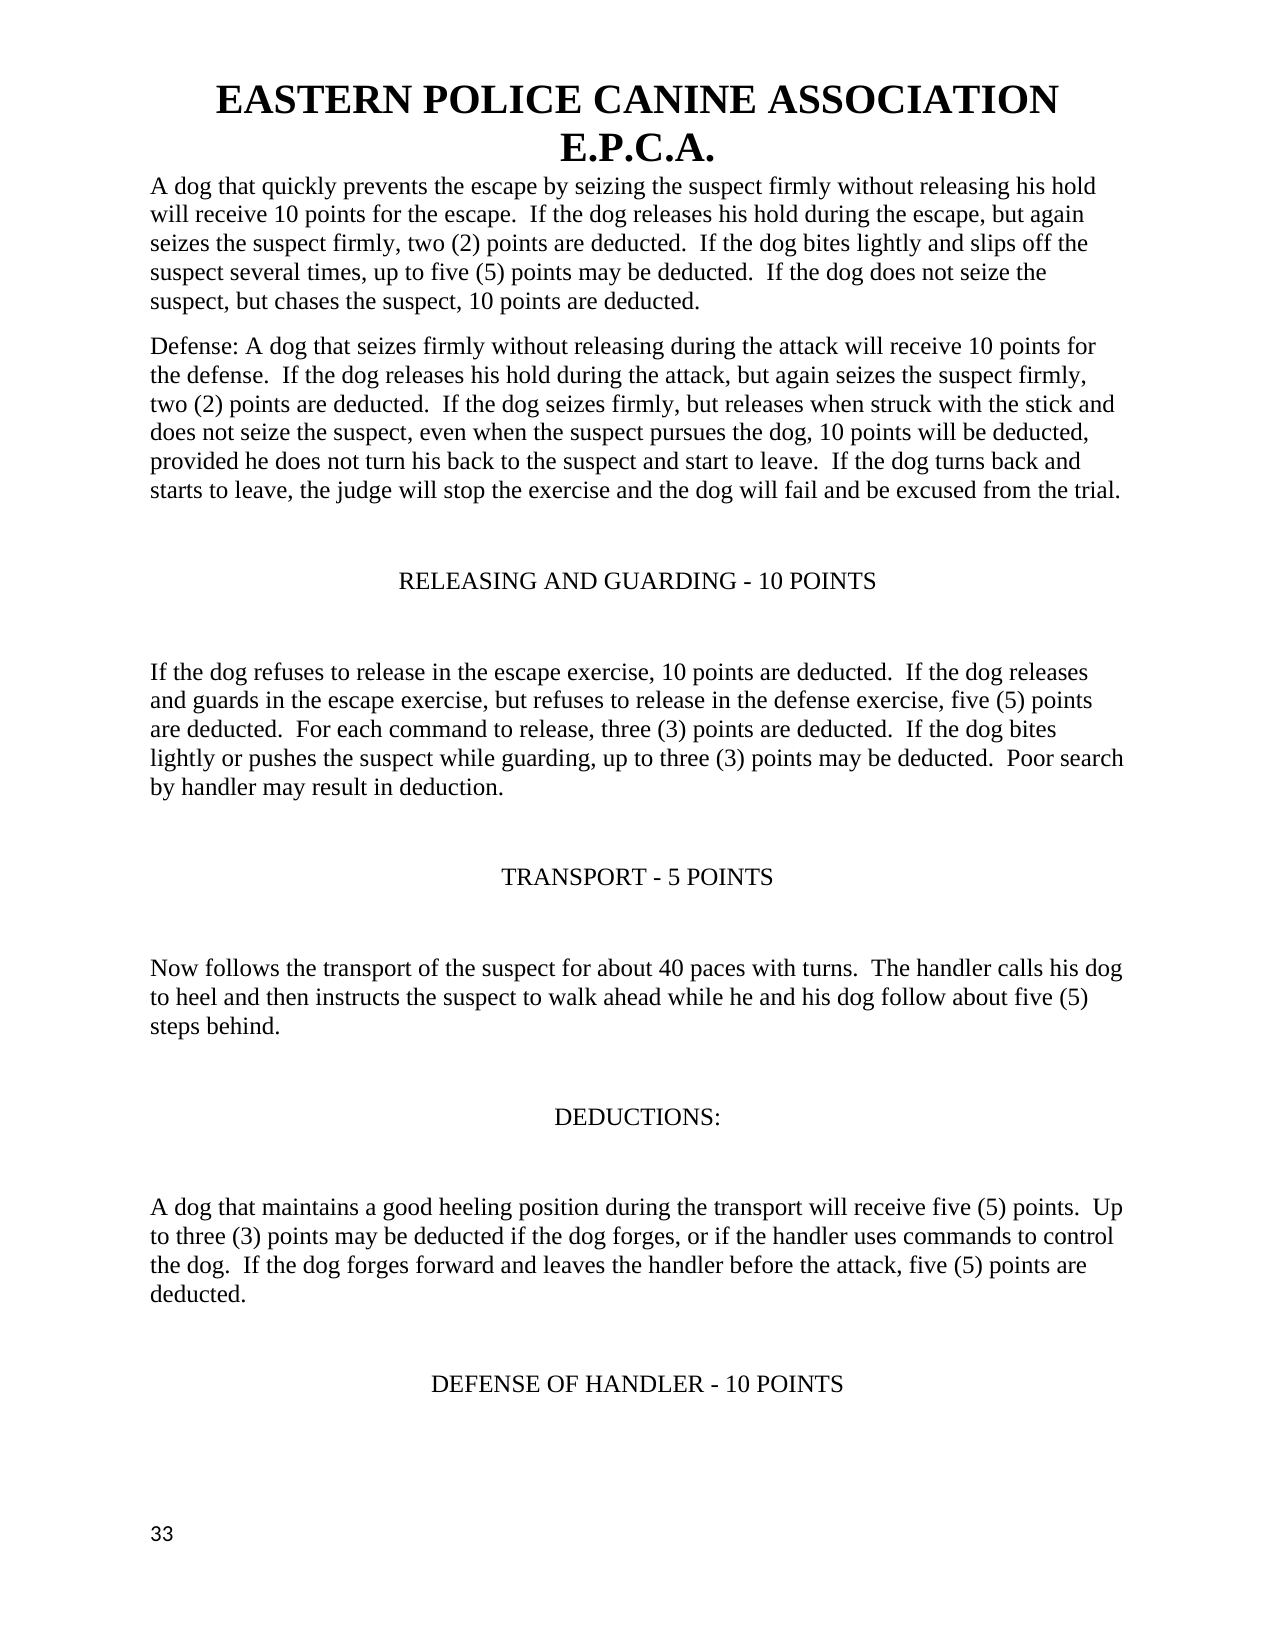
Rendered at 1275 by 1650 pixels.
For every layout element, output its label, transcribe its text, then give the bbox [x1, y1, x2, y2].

text A dog that quickly prevents the escape by seizing the suspect firmly without releasing his hold will receive 10 points for the escape. If the dog releases his hold during the escape, but again seizes the suspect firmly, two (2) points are deducted. If the dog bites lightly and slips off the suspect several times, up to five (5) points may be deducted. If the dog does not seize the suspect, but chases the suspect, 10 points are deducted. [150, 171, 1125, 314]
text If the dog refuses to release in the escape exercise, 10 points are deducted. If the dog releases and guards in the escape exercise, but refuses to release in the defense exercise, five (5) points are deducted. For each command to release, three (3) points are deducted. If the dog bites lightly or pushes the suspect while guarding, up to three (3) points may be deducted. Poor search by handler may result in deduction. [150, 657, 1125, 800]
text A dog that maintains a good heeling position during the transport will receive five (5) points. Up to three (3) points may be deducted if the dog forges, or if the handler uses commands to control the dog. If the dog forges forward and leaves the handler before the attack, five (5) points are deducted. [150, 1192, 1125, 1307]
text Now follows the transport of the suspect for about 40 paces with turns. The handler calls his dog to heel and then instructs the suspect to walk ahead while he and his dog follow about five (5) steps behind. [150, 953, 1125, 1039]
text DEDUCTIONS: [150, 1102, 1125, 1130]
text DEFENSE OF HANDLER - 10 POINTS [150, 1369, 1125, 1398]
text RELEASING AND GUARDING - 10 POINTS [150, 566, 1125, 594]
text Defense: A dog that seizes firmly without releasing during the attack will receive 10 points for the defense. If the dog releases his hold during the attack, but again seizes the suspect firmly, two (2) points are deducted. If the dog seizes firmly, but releases when struck with the stick and does not seize the suspect, even when the suspect pursues the dog, 10 points will be deducted, provided he does not turn his back to the suspect and start to leave. If the dog turns back and starts to leave, the judge will stop the exercise and the dog will fail and be excused from the trial. [150, 331, 1125, 504]
text TRANSPORT - 5 POINTS [150, 862, 1125, 891]
